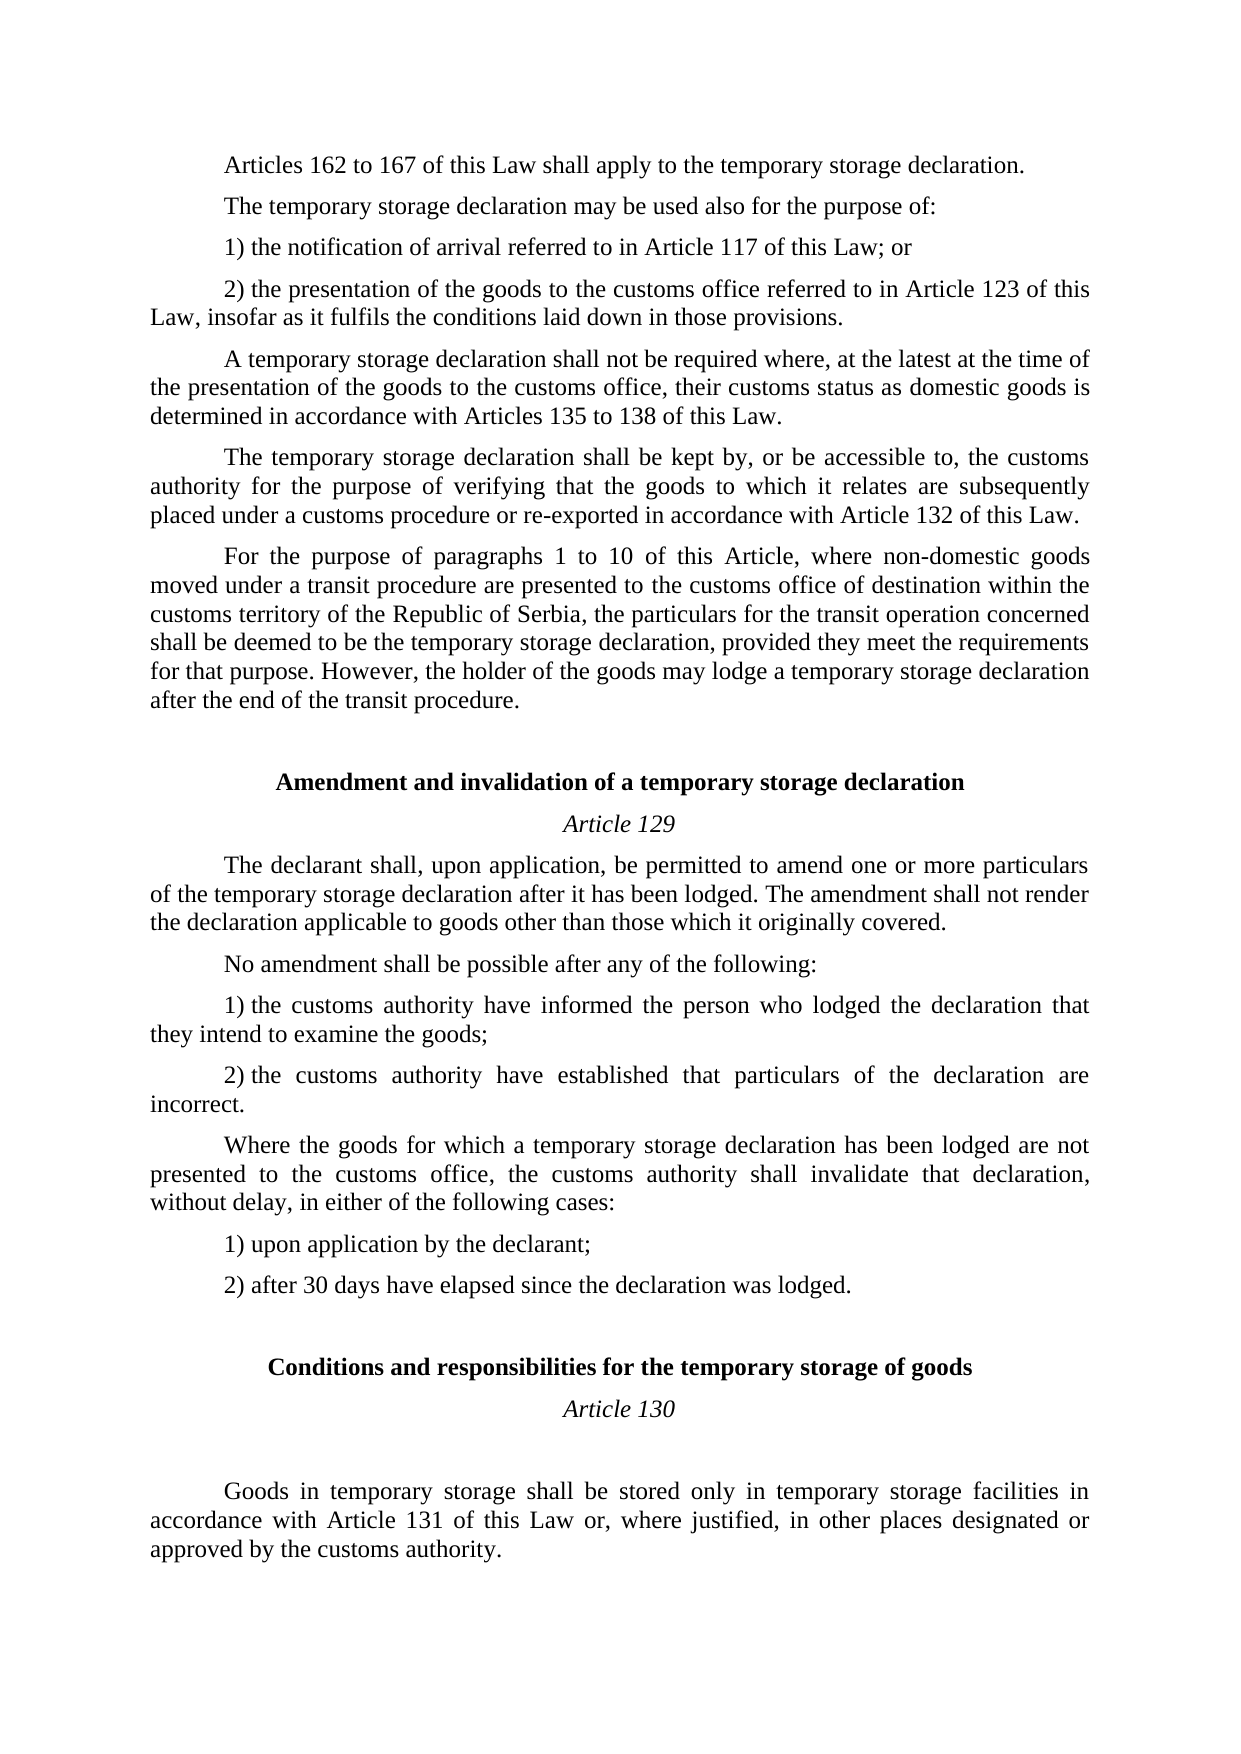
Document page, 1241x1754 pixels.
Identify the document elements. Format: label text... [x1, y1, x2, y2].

text Where the goods for which a temporary storage declaration has been lodged are not presented to the customs office, the customs authority shall invalidate that declaration, without delay, in either of the following cases: [150, 1130, 1090, 1216]
text The declarant shall, upon application, be permitted to amend one or more particulars of the temporary storage declaration after it has been lodged. The amendment shall not render the declaration applicable to goods other than those which it originally covered. [150, 850, 1090, 936]
text 1) the customs authority have informed the person who lodged the declaration that they intend to examine the goods; [150, 990, 1090, 1047]
text Goods in temporary storage shall be stored only in temporary storage facilities in accordance with Article 131 of this Law or, where justified, in other places designated or approved by the customs authority. [150, 1476, 1090, 1562]
text For the purpose of paragraphs 1 to 10 of this Article, where non-domestic goods moved under a transit procedure are presented to the customs office of destination within the customs territory of the Republic of Serbia, the particulars for the transit operation concerned shall be deemed to be the temporary storage declaration, provided they meet the requirements for that purpose. However, the holder of the goods may lodge a temporary storage declaration after the end of the transit procedure. [150, 541, 1090, 714]
text Amendment and invalidation of a temporary storage declaration [150, 767, 1090, 796]
text No amendment shall be possible after any of the following: [150, 949, 1090, 977]
text The temporary storage declaration may be used also for the purpose of: [150, 191, 1090, 220]
text Articles 162 to 167 of this Law shall apply to the temporary storage declaration. [150, 150, 1090, 179]
text A temporary storage declaration shall not be required where, at the latest at the time of the presentation of the goods to the customs office, their customs status as domestic goods is determined in accordance with Articles 135 to 138 of this Law. [150, 344, 1090, 430]
text Article 129 [150, 809, 1090, 837]
text Article 130 [150, 1394, 1090, 1422]
text Conditions and responsibilities for the temporary storage of goods [150, 1352, 1090, 1381]
text 2) the presentation of the goods to the customs office referred to in Article 123 of this Law, insofar as it fulfils the conditions laid down in those provisions. [150, 274, 1090, 331]
text 2) the customs authority have established that particulars of the declaration are incorrect. [150, 1060, 1090, 1117]
text 1) upon application by the declarant; [150, 1229, 1090, 1257]
text 1) the notification of arrival referred to in Article 117 of this Law; or [150, 232, 1090, 261]
text The temporary storage declaration shall be kept by, or be accessible to, the customs authority for the purpose of verifying that the goods to which it relates are subsequently placed under a customs procedure or re-exported in accordance with Article 132 of this Law. [150, 442, 1090, 529]
text 2) after 30 days have elapsed since the declaration was lodged. [150, 1270, 1090, 1299]
